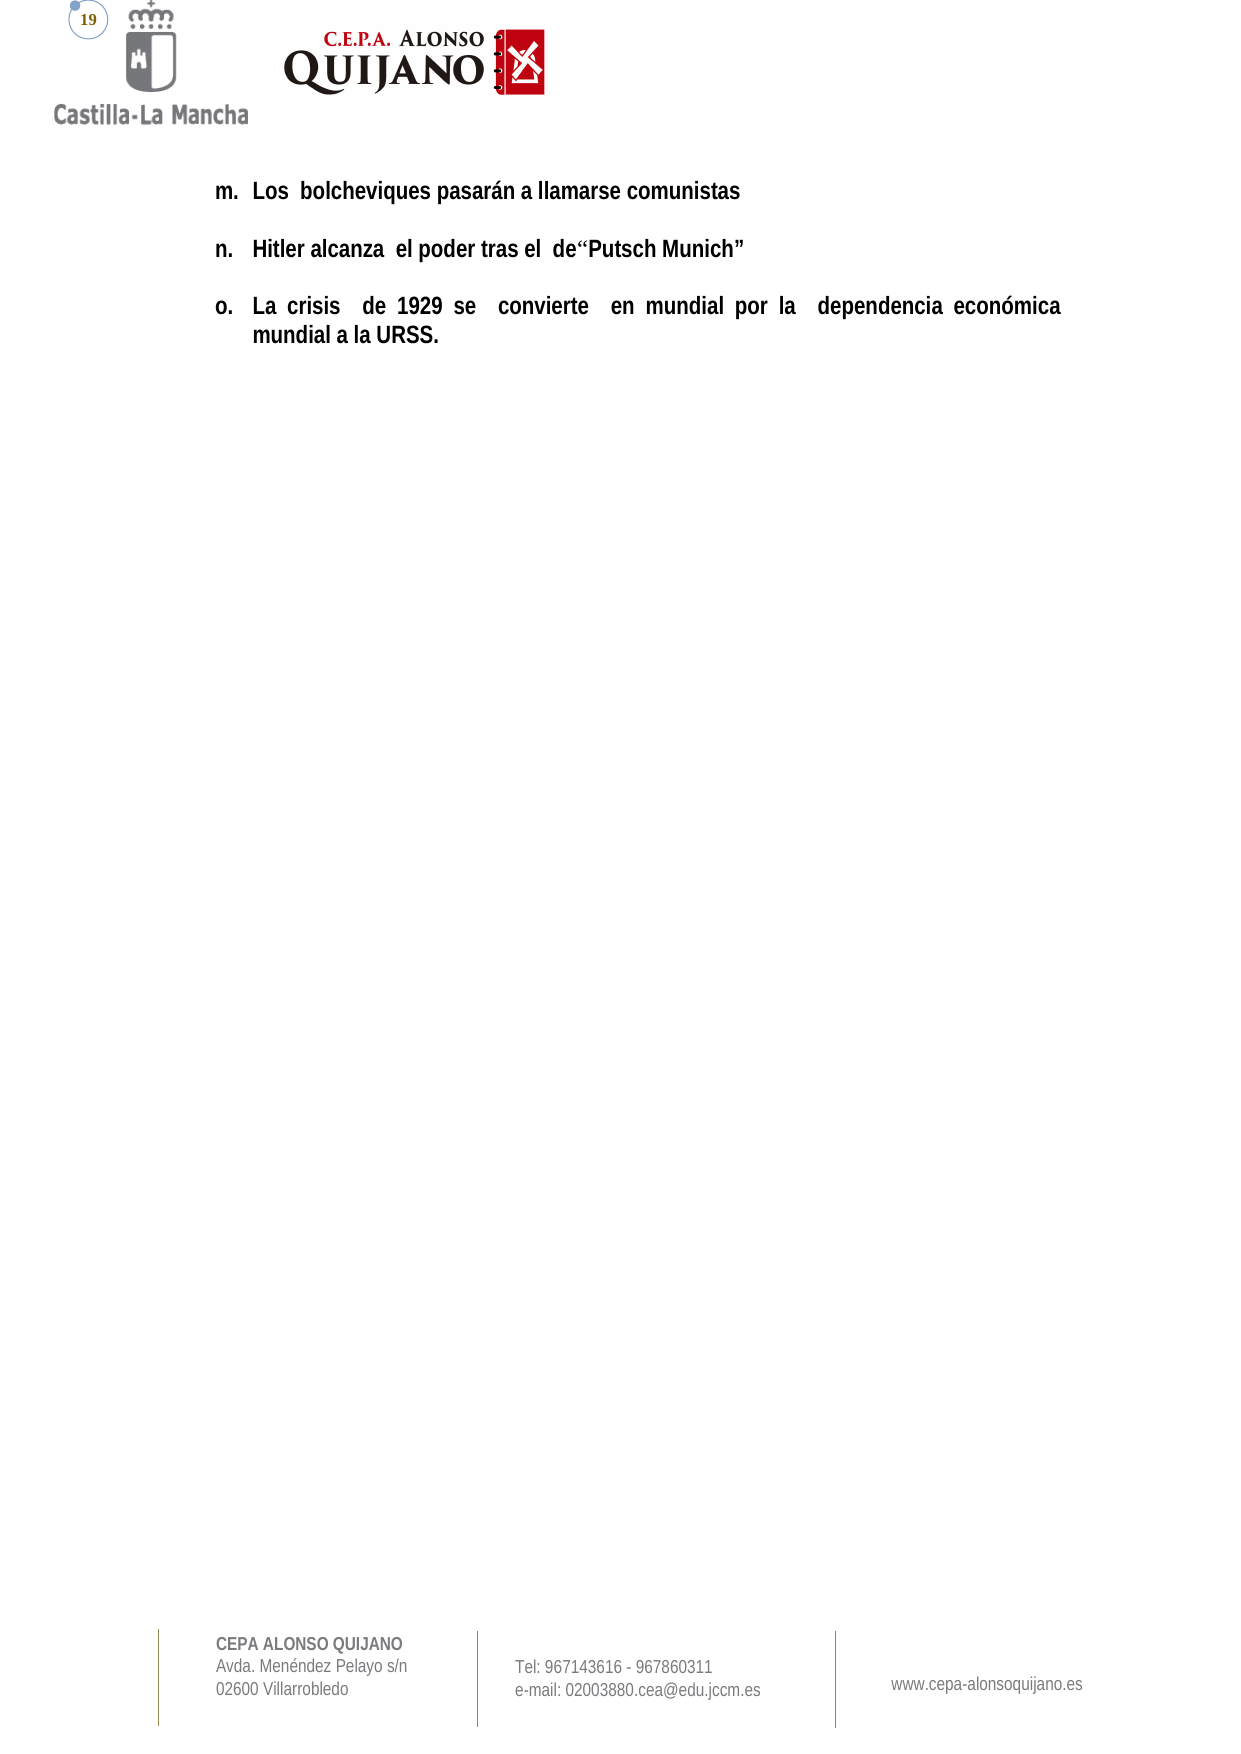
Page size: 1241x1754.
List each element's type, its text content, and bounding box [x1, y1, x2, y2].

picture [54, 0, 248, 125]
list La crisis de 1929 se convierte en mundial por la dependencia económica mundial a la URSS. [215, 291, 1063, 348]
picture [70, 1, 107, 38]
picture [270, 10, 560, 114]
list Los bolcheviques pasarán a llamarse comunistas [215, 176, 1063, 205]
list Hitler alcanza el poder tras el de“Putsch Munich” [215, 233, 1063, 262]
